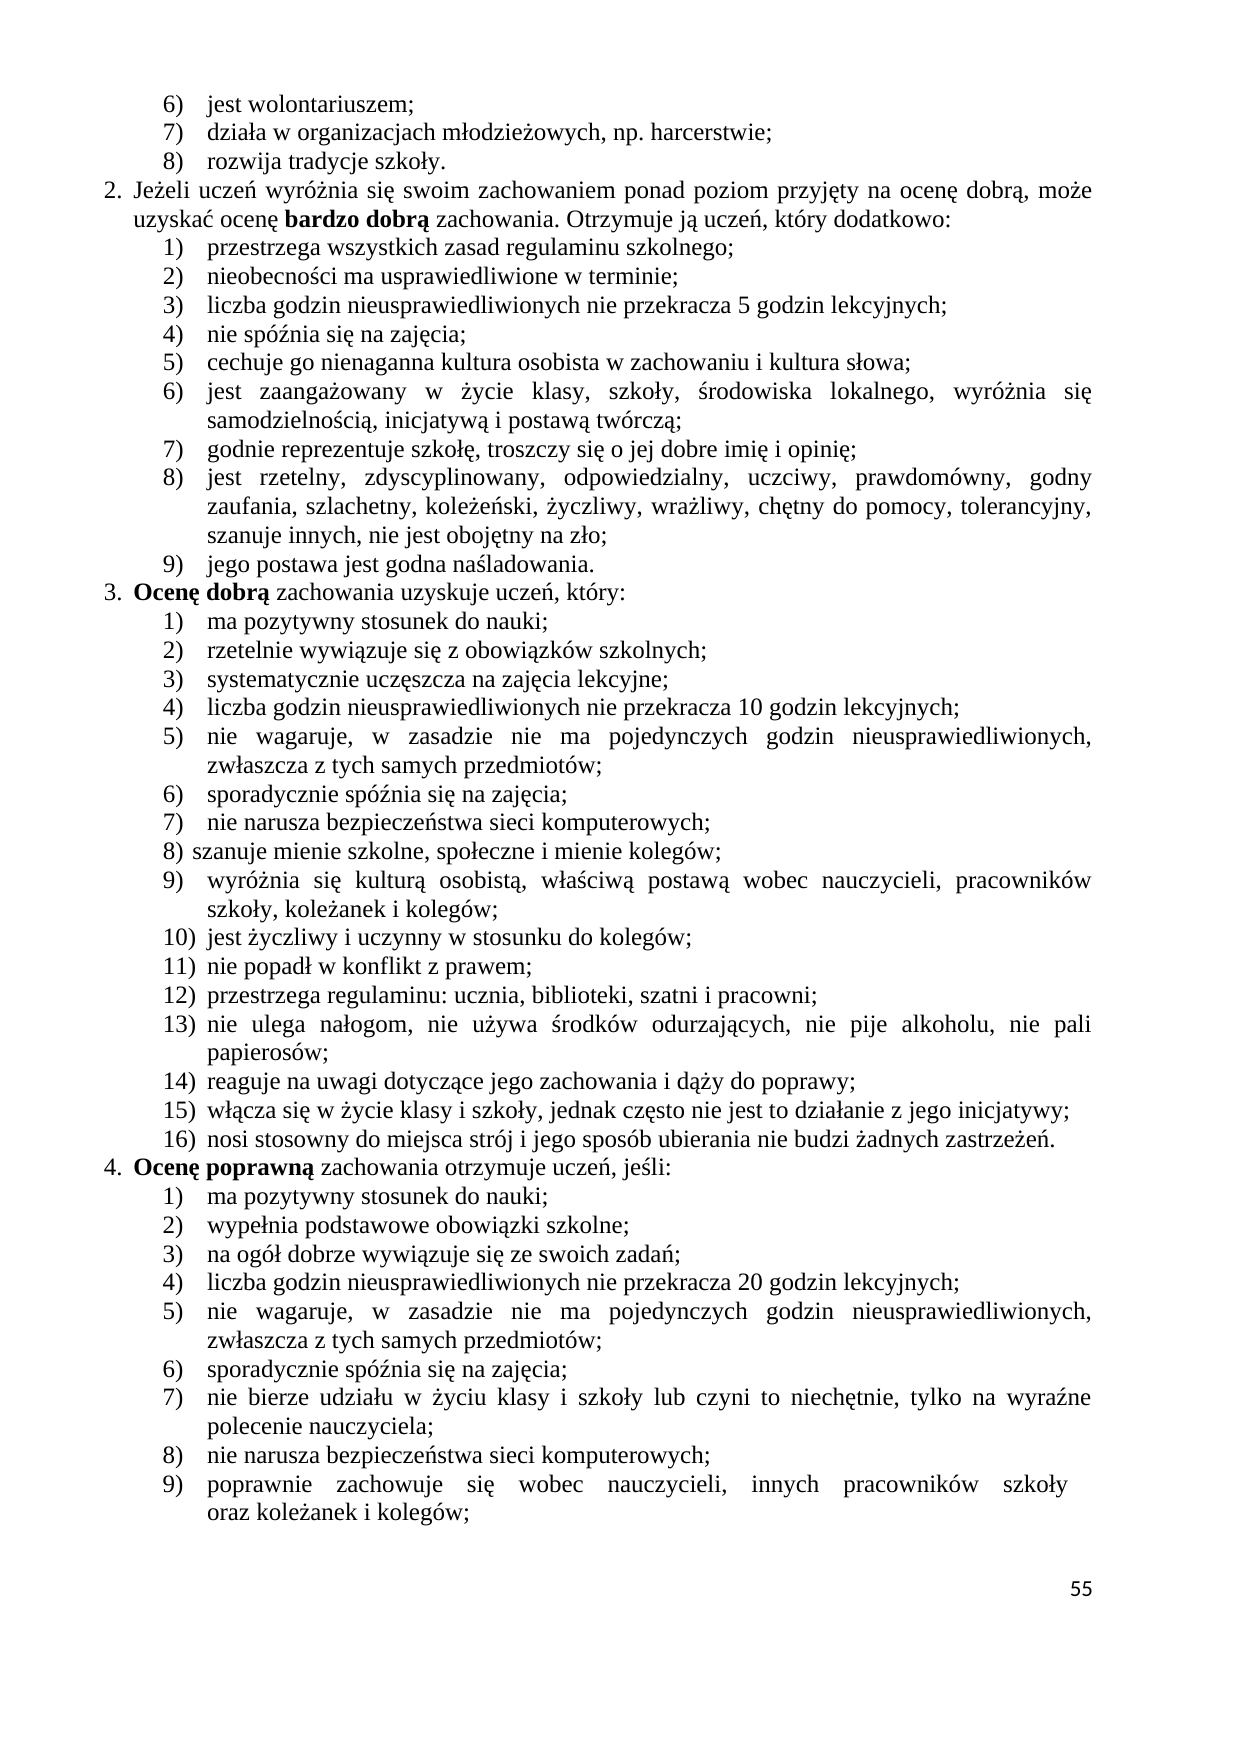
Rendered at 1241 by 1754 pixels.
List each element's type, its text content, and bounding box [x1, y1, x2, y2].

list nie wagaruje, w zasadzie nie ma pojedynczych godzin nieusprawiedliwionych, zwłaszcza z tych samych przedmiotów; [162, 1296, 1093, 1354]
list cechuje go nienaganna kultura osobista w zachowaniu i kultura słowa; [163, 347, 1093, 376]
list rozwija tradycje szkoły. [163, 146, 1093, 175]
list szanuje mienie szkolne, społeczne i mienie kolegów; [163, 836, 1093, 865]
list nie narusza bezpieczeństwa sieci komputerowych; [162, 1440, 1093, 1469]
list przestrzega regulaminu: ucznia, biblioteki, szatni i pracowni; [163, 980, 1093, 1009]
list nie popadł w konflikt z prawem; [163, 951, 1093, 980]
list ma pozytywny stosunek do nauki; [163, 606, 1093, 635]
list nieobecności ma usprawiedliwione w terminie; [163, 261, 1093, 290]
list rzetelnie wywiązuje się z obowiązków szkolnych; [163, 635, 1093, 664]
list reaguje na uwagi dotyczące jego zachowania i dąży do poprawy; [163, 1066, 1093, 1095]
list sporadycznie spóźnia się na zajęcia; [163, 779, 1093, 807]
list poprawnie zachowuje się wobec nauczycieli, innych pracowników szkoły oraz koleżanek i kolegów; [162, 1469, 1093, 1526]
list jest wolontariuszem; [163, 89, 1093, 117]
list nie bierze udziału w życiu klasy i szkoły lub czyni to niechętnie, tylko na wyraźne polecenie nauczyciela; [162, 1382, 1093, 1440]
list jest zaangażowany w życie klasy, szkoły, środowiska lokalnego, wyróżnia się samodzielnością, inicjatywą i postawą twórczą; [163, 376, 1093, 434]
list Ocenę poprawną zachowania otrzymuje uczeń, jeśli: [103, 1152, 1093, 1181]
list godnie reprezentuje szkołę, troszczy się o jej dobre imię i opinię; [163, 434, 1093, 462]
list sporadycznie spóźnia się na zajęcia; [162, 1354, 1093, 1382]
list ma pozytywny stosunek do nauki; [162, 1181, 1093, 1210]
list nosi stosowny do miejsca strój i jego sposób ubierania nie budzi żadnych zastrzeżeń. [163, 1124, 1093, 1152]
list przestrzega wszystkich zasad regulaminu szkolnego; [163, 232, 1093, 261]
list włącza się w życie klasy i szkoły, jednak często nie jest to działanie z jego inicjatywy; [163, 1095, 1093, 1124]
list wyróżnia się kulturą osobistą, właściwą postawą wobec nauczycieli, pracowników szkoły, koleżanek i kolegów; [163, 865, 1093, 922]
list nie spóźnia się na zajęcia; [163, 319, 1093, 347]
list wypełnia podstawowe obowiązki szkolne; [162, 1210, 1093, 1239]
list systematycznie uczęszcza na zajęcia lekcyjne; [163, 664, 1093, 692]
list nie ulega nałogom, nie używa środków odurzających, nie pije alkoholu, nie pali papierosów; [163, 1009, 1093, 1066]
list działa w organizacjach młodzieżowych, np. harcerstwie; [163, 117, 1093, 146]
list liczba godzin nieusprawiedliwionych nie przekracza 10 godzin lekcyjnych; [163, 692, 1093, 721]
list nie wagaruje, w zasadzie nie ma pojedynczych godzin nieusprawiedliwionych, zwłaszcza z tych samych przedmiotów; [163, 721, 1093, 779]
list jest życzliwy i uczynny w stosunku do kolegów; [163, 922, 1093, 951]
list Ocenę dobrą zachowania uzyskuje uczeń, który: [103, 577, 1093, 606]
list liczba godzin nieusprawiedliwionych nie przekracza 20 godzin lekcyjnych; [162, 1267, 1093, 1296]
list Jeżeli uczeń wyróżnia się swoim zachowaniem ponad poziom przyjęty na ocenę dobrą, może uzyskać ocenę bardzo dobrą zachowania. Otrzymuje ją uczeń, który dodatkowo: [103, 175, 1093, 232]
list nie narusza bezpieczeństwa sieci komputerowych; [163, 807, 1093, 836]
list liczba godzin nieusprawiedliwionych nie przekracza 5 godzin lekcyjnych; [163, 290, 1093, 319]
list na ogół dobrze wywiązuje się ze swoich zadań; [162, 1239, 1093, 1267]
list jest rzetelny, zdyscyplinowany, odpowiedzialny, uczciwy, prawdomówny, godny zaufania, szlachetny, koleżeński, życzliwy, wrażliwy, chętny do pomocy, tolerancyjny, szanuje innych, nie jest obojętny na zło; [163, 462, 1093, 549]
list jego postawa jest godna naśladowania. [163, 549, 1093, 577]
